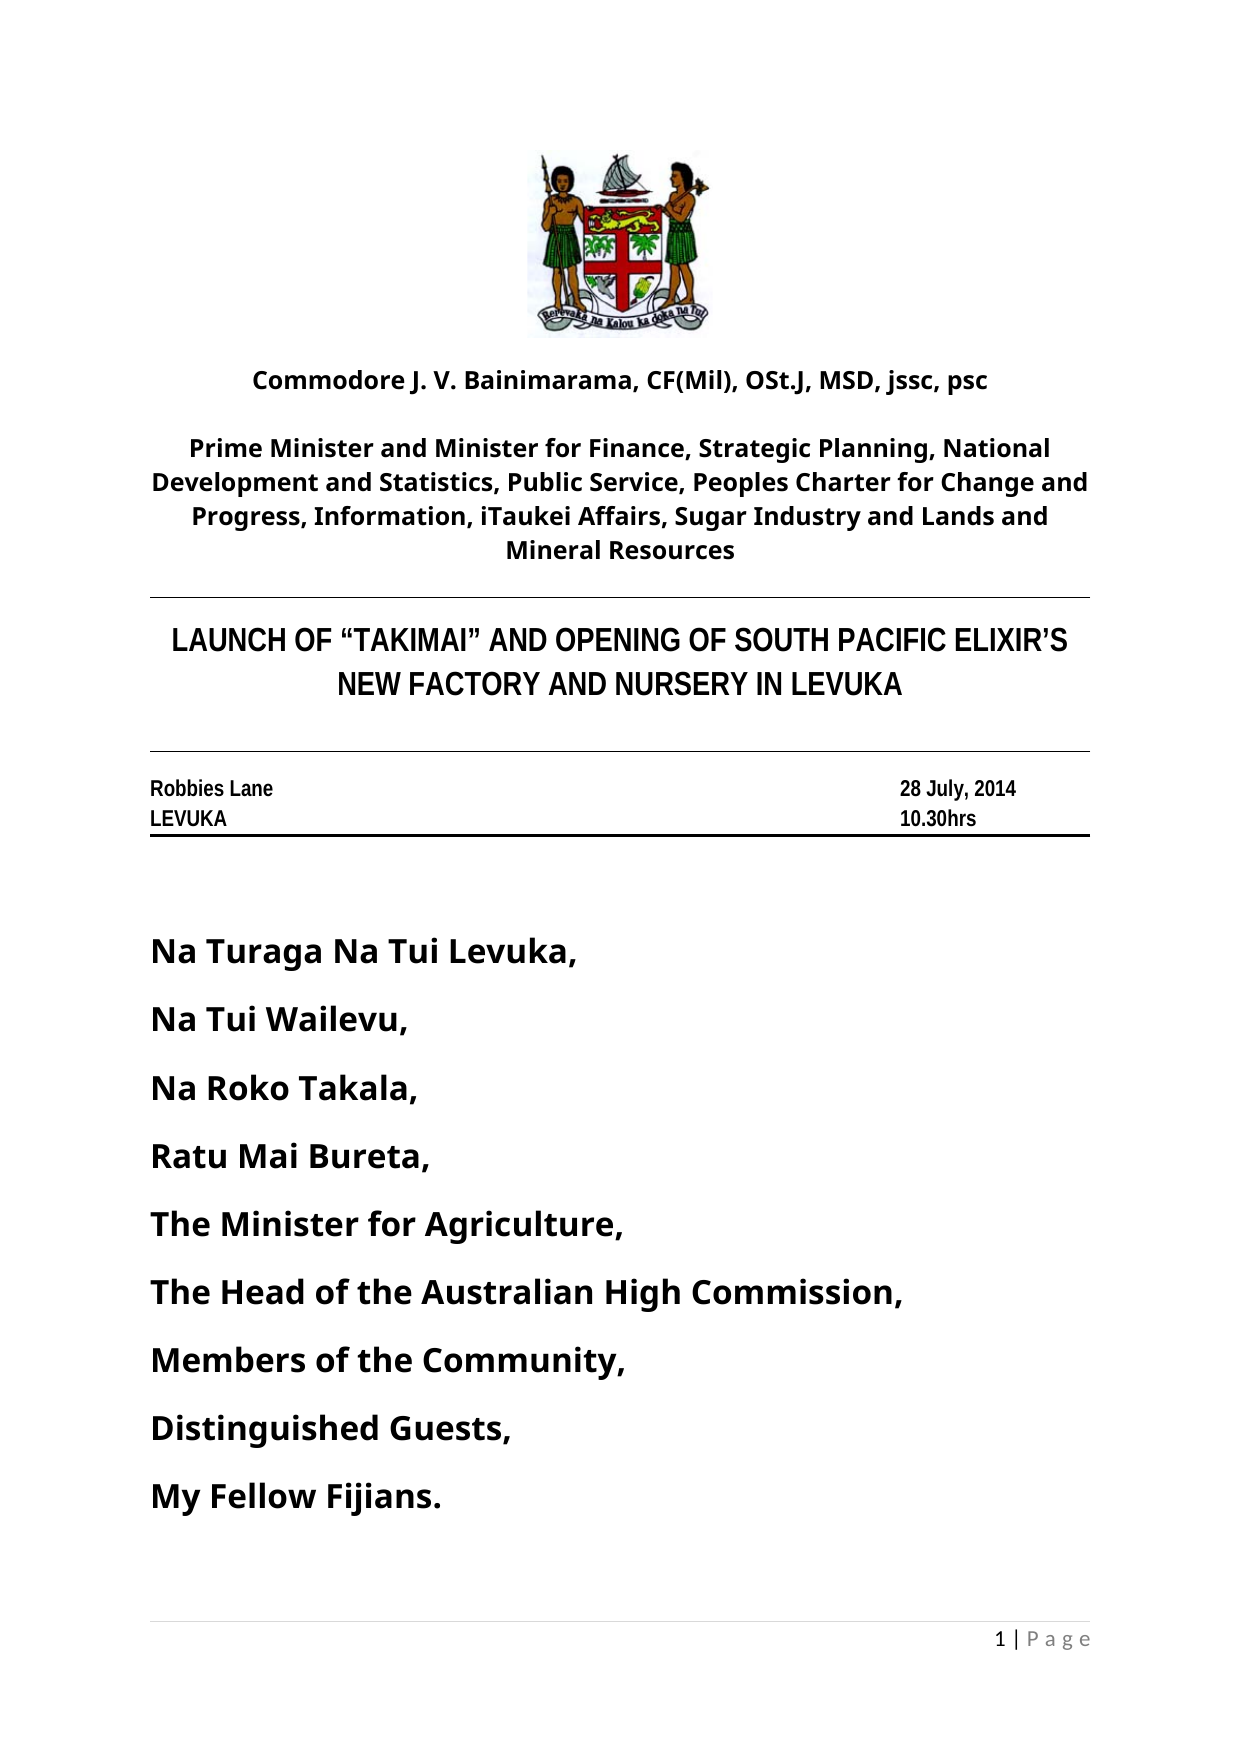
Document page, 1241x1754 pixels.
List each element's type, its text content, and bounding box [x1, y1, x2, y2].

text Distinguished Guests, [150, 1405, 1090, 1450]
text Prime Minister and Minister for Finance, Strategic Planning, National Development and Statistics, Public Service, Peoples Charter for Change and Progress, Information, iTaukei Affairs, Sugar Industry and Lands and Mineral Resources [150, 431, 1090, 567]
text Members of the Community, [150, 1337, 1090, 1382]
text The Head of the Australian High Commission, [150, 1269, 1090, 1314]
text Commodore J. V. Bainimarama, CF(Mil), OSt.J, MSD, jssc, psc [150, 362, 1090, 397]
text Robbies Lane 28 July, 2014 LEVUKA 10.30hrs [150, 775, 1090, 834]
text My Fellow Fijians. [150, 1473, 1090, 1518]
text The Minister for Agriculture, [150, 1201, 1090, 1246]
text Na Tui Wailevu, [150, 996, 1090, 1042]
picture [527, 150, 713, 338]
text LAUNCH OF “TAKIMAI” AND OPENING OF SOUTH PACIFIC ELIXIR’S NEW FACTORY AND NURSERY IN LEVUKA [150, 620, 1090, 702]
text Na Roko Takala, [150, 1064, 1090, 1110]
text Ratu Mai Bureta, [150, 1132, 1090, 1178]
text Na Turaga Na Tui Levuka, [150, 928, 1090, 973]
